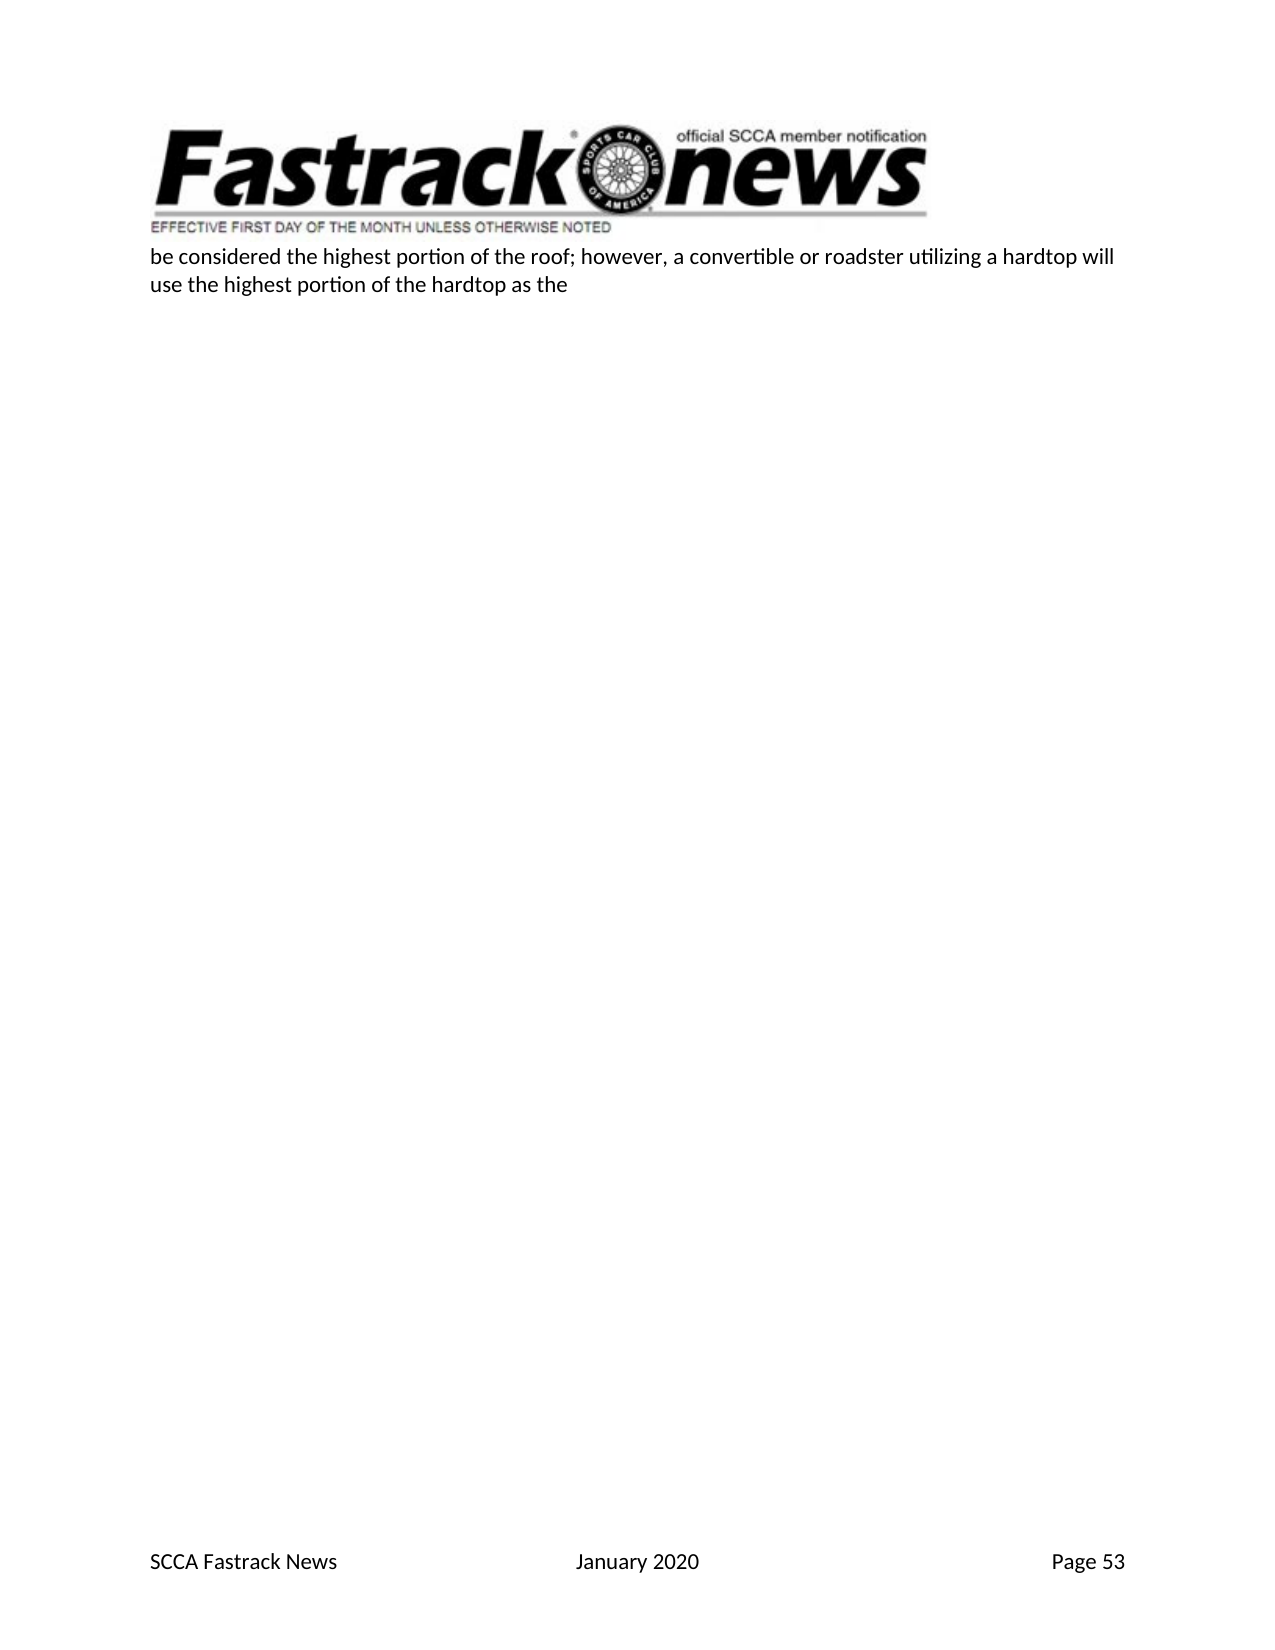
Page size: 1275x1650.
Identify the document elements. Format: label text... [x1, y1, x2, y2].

picture [150, 120, 932, 242]
